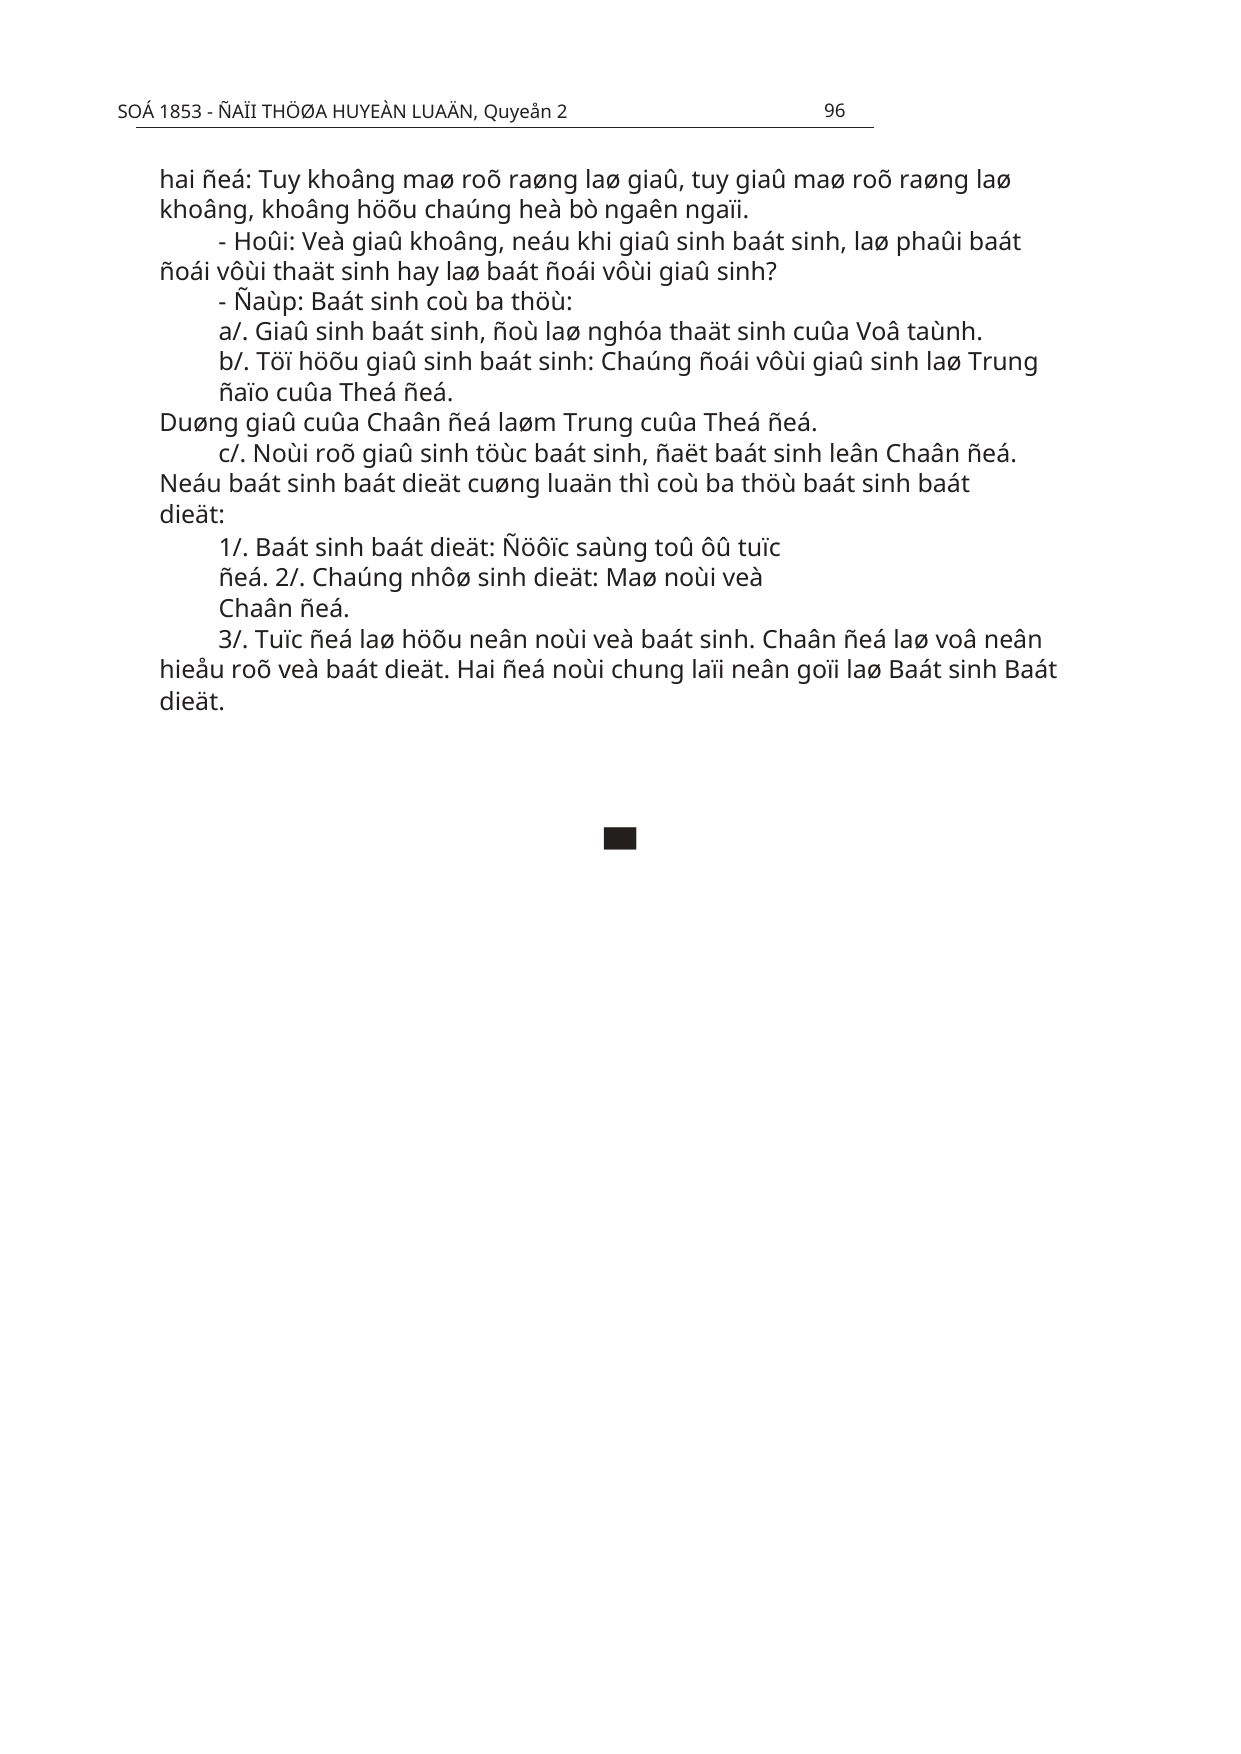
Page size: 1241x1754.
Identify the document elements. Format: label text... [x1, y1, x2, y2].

text hai ñeá: Tuy khoâng maø roõ raøng laø giaû, tuy giaû maø roõ raøng laø khoâng, khoâng höõu chaúng heà bò ngaên ngaïi. [159, 164, 1082, 226]
text a/. Giaû sinh baát sinh, ñoù laø nghóa thaät sinh cuûa Voâ taùnh. [218, 316, 1082, 346]
list Ñaùp: Baát sinh coù ba thöù: [218, 288, 1082, 316]
list Hoûi: Veà giaû khoâng, neáu khi giaû sinh baát sinh, laø phaûi baát ñoái vôùi thaät sinh hay laø baát ñoái vôùi giaû sinh? [159, 226, 1063, 288]
text b/. Töï höõu giaû sinh baát sinh: Chaúng ñoái vôùi giaû sinh laø Trung ñaïo cuûa Theá ñeá. [218, 346, 1082, 408]
text 1/. Baát sinh baát dieät: Ñöôïc saùng toû ôû tuïc ñeá. 2/. Chaúng nhôø sinh dieät: Maø noùi veà Chaân ñeá. [218, 531, 826, 624]
text Duøng giaû cuûa Chaân ñeá laøm Trung cuûa Theá ñeá. [159, 408, 1082, 438]
text SOÁ 1853 - ÑAÏI THÖØA HUYEÀN LUAÄN, Quyeån 2 96 [117, 97, 1082, 124]
text ■ [158, 815, 1082, 855]
text c/. Noùi roõ giaû sinh töùc baát sinh, ñaët baát sinh leân Chaân ñeá. Neáu baát sinh baát dieät cuøng luaän thì coù ba thöù baát sinh baát dieät: [159, 438, 1032, 531]
text 3/. Tuïc ñeá laø höõu neân noùi veà baát sinh. Chaân ñeá laø voâ neân hieåu roõ veà baát dieät. Hai ñeá noùi chung laïi neân goïi laø Baát sinh Baát dieät. [159, 624, 1082, 717]
